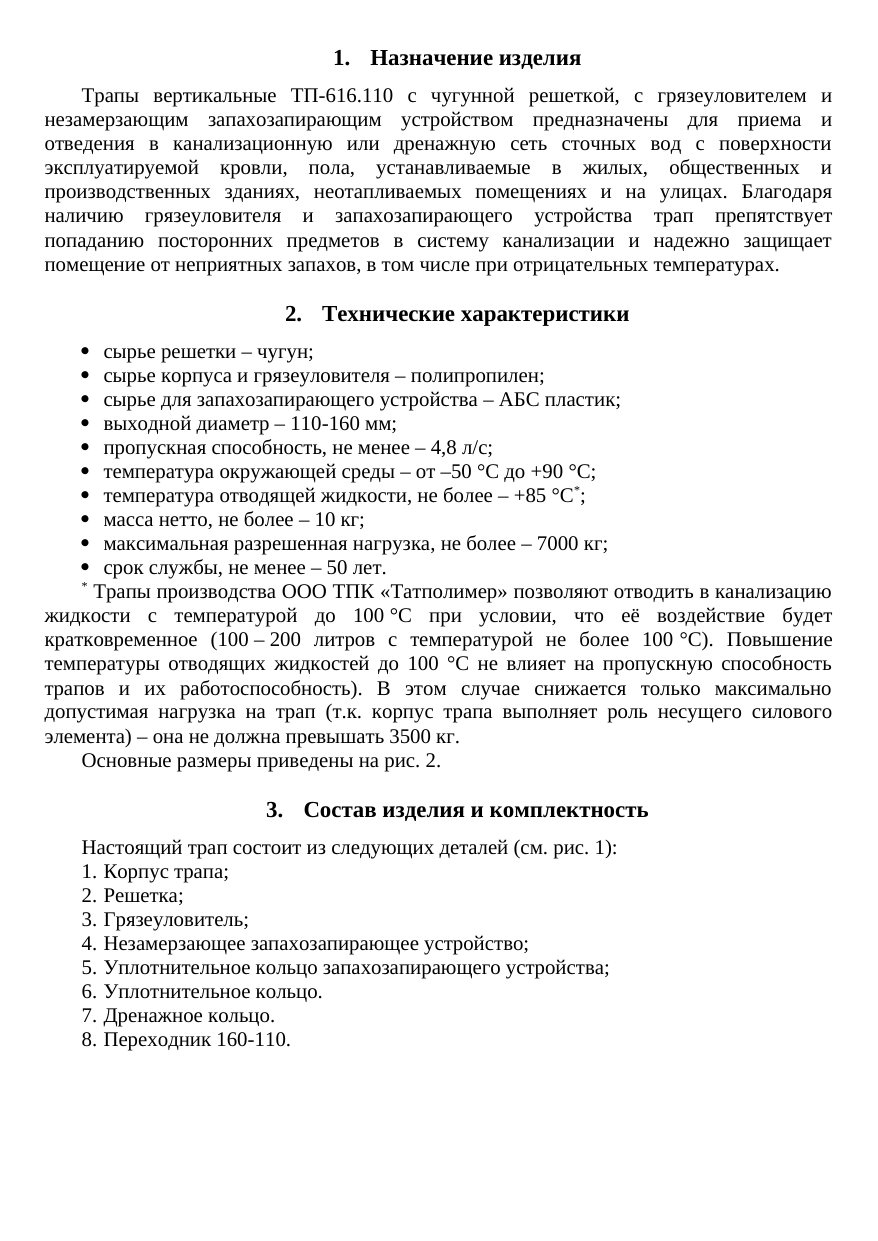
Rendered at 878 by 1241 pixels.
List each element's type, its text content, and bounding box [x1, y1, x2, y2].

list срок службы, не менее – 50 лет. [81, 555, 833, 579]
list сырье корпуса и грязеуловителя – полипропилен; [81, 363, 833, 387]
text Основные размеры приведены на рис. 2. [44, 748, 833, 772]
text Трапы вертикальные ТП-616.110 с чугунной решеткой, с грязеуловителем и незамерзающим запахозапирающим устройством предназначены для приема и отведения в канализационную или дренажную сеть сточных вод с поверхности эксплуатируемой кровли, пола, устанавливаемые в жилых, общественных и производственных зданиях, неотапливаемых помещениях и на улицах. Благодаря наличию грязеуловителя и запахозапирающего устройства трап препятствует попаданию посторонних предметов в систему канализации и надежно защищает помещение от неприятных запахов, в том числе при отрицательных температурах. [44, 83, 833, 276]
list Переходник 160-110. [81, 1027, 833, 1051]
list Грязеуловитель; [81, 907, 833, 931]
list Уплотнительное кольцо запахозапирающего устройства; [81, 955, 833, 979]
list сырье для запахозапирающего устройства – АБС пластик; [81, 387, 833, 411]
list Незамерзающее запахозапирающее устройство; [81, 931, 833, 955]
list Корпус трапа; [81, 859, 833, 883]
list Дренажное кольцо. [81, 1003, 833, 1027]
list пропускная способность, не менее – 4,8 л/с; [81, 435, 833, 459]
list выходной диаметр – 110-160 мм; [81, 411, 833, 435]
list Решетка; [81, 883, 833, 907]
list температура отводящей жидкости, не более – +85 °С*; [81, 483, 833, 507]
list максимальная разрешенная нагрузка, не более – 7000 кг; [81, 531, 833, 555]
list температура окружающей среды – от –50 °С до +90 °С; [81, 459, 833, 483]
list Состав изделия и комплектность [82, 796, 833, 822]
text Настоящий трап состоит из следующих деталей (см. рис. 1): [44, 834, 833, 859]
list Уплотнительное кольцо. [81, 979, 833, 1003]
list Назначение изделия [81, 44, 833, 71]
list масса нетто, не более – 10 кг; [81, 507, 833, 531]
list сырье решетки – чугун; [81, 338, 833, 363]
text * Трапы производства ООО ТПК «Татполимер» позволяют отводить в канализацию жидкости с температурой до 100 °С при условии, что её воздействие будет кратковременное (100 – с температурой не более 100 °С). Повышение температуры отводящих жидкостей до 100 °С не влияет на пропускную способность трапов и их работоспособность). В этом случае снижается только максимально допустимая нагрузка на трап (т.к. корпус трапа выполняет роль несущего силового элемента) – она не должна превышать 3500 кг. [44, 579, 833, 748]
list Технические характеристики [81, 300, 833, 326]
